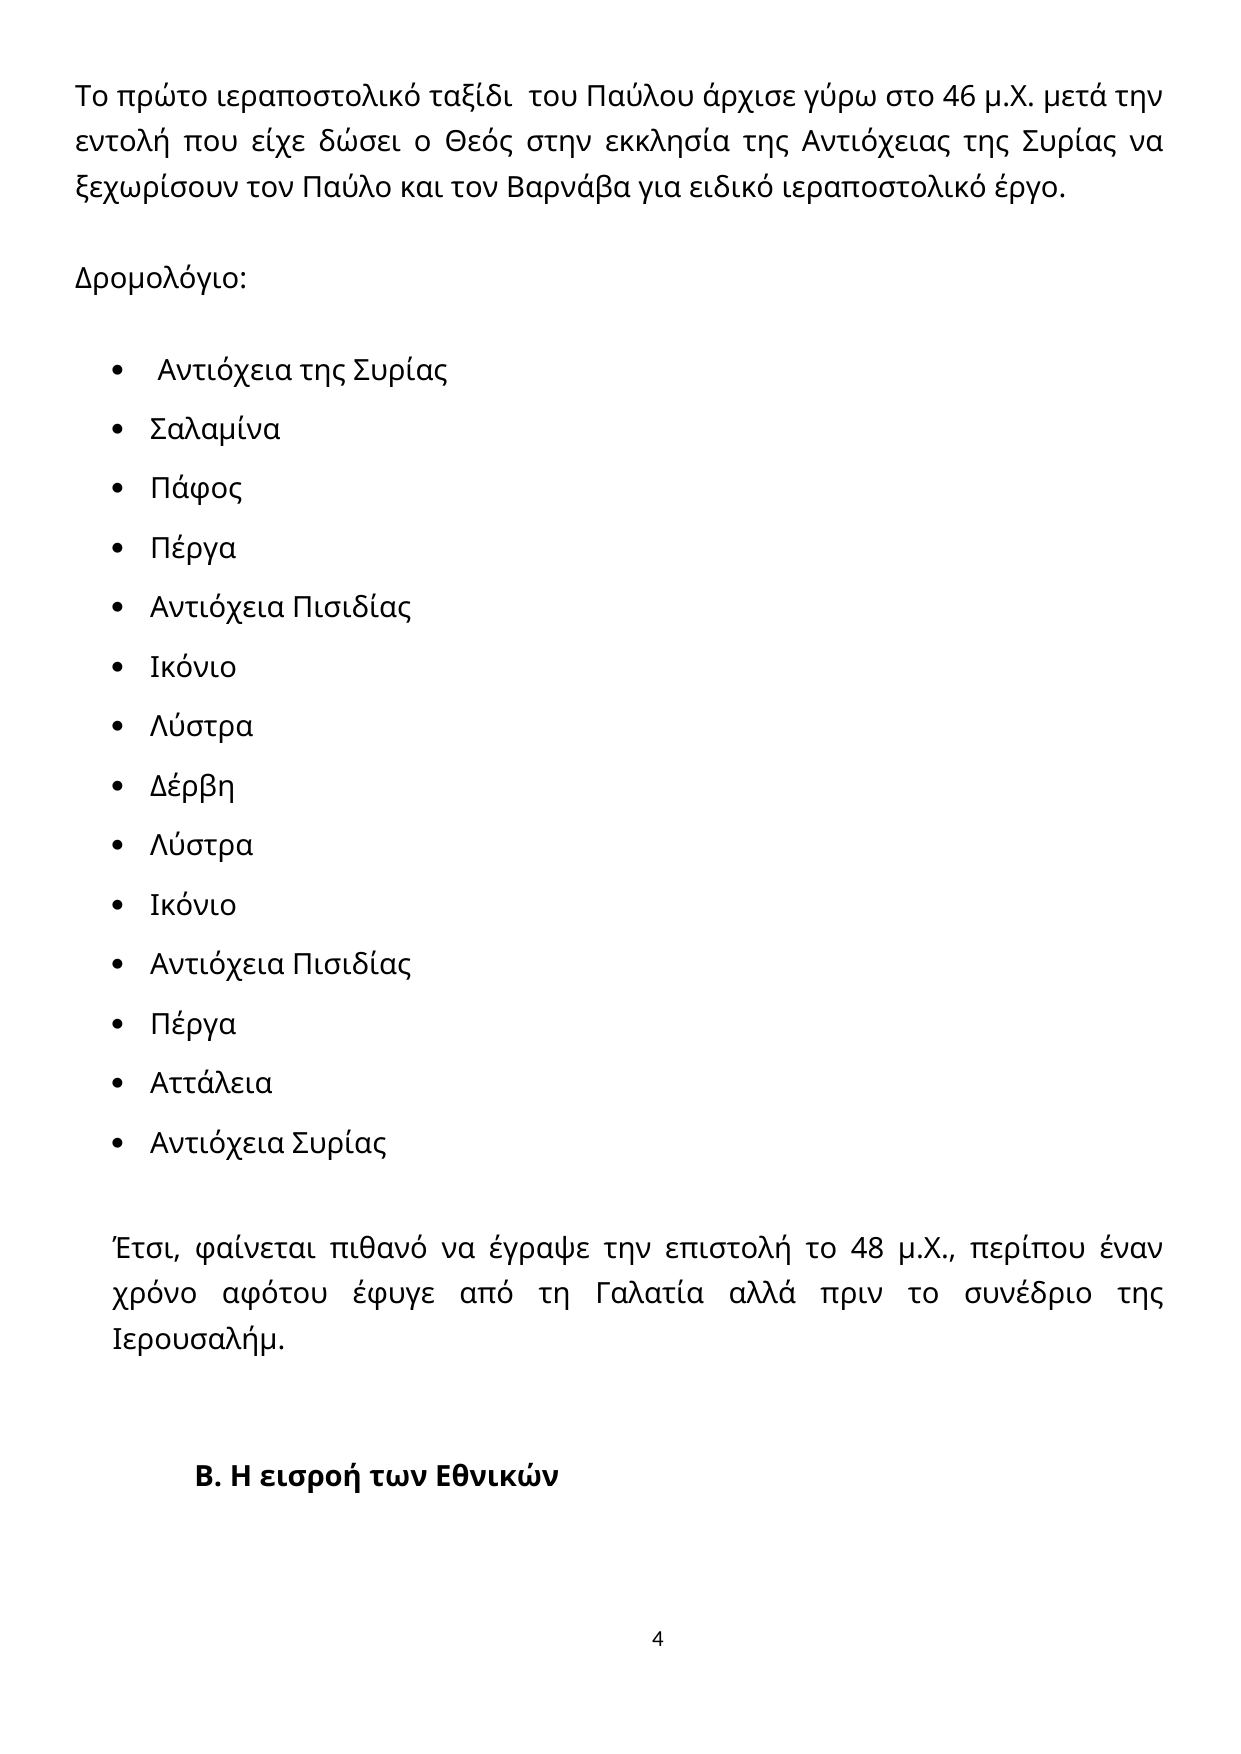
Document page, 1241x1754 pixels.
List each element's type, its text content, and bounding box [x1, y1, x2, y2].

text Έτσι, φαίνεται πιθανό να έγραψε την επιστολή το 48 μ.Χ., περίπου έναν χρόνο αφότου έφυγε από τη Γαλατία αλλά πριν το συνέδριο της Ιερουσαλήμ. [112, 1227, 1165, 1358]
list Αντιόχεια Πισιδίας [112, 943, 1165, 983]
list Πέργα [112, 527, 1165, 567]
list Σαλαμίνα [112, 408, 1165, 448]
list Αντιόχεια Συρίας [112, 1122, 1165, 1162]
list Πάφος [112, 468, 1165, 507]
text Β. Η εισροή των Εθνικών [194, 1455, 1165, 1495]
list Λύστρα [112, 706, 1165, 745]
list Αντιόχεια Πισιδίας [112, 587, 1165, 626]
list Αντιόχεια της Συρίας [112, 349, 1165, 388]
list Λύστρα [112, 824, 1165, 864]
list Δέρβη [112, 765, 1165, 805]
list Ικόνιο [112, 884, 1165, 924]
list Αττάλεια [112, 1062, 1165, 1102]
list Πέργα [112, 1003, 1165, 1043]
text Δρομολόγιο: [75, 257, 1165, 297]
text Το πρώτο ιεραποστολικό ταξίδι του Παύλου άρχισε γύρω στο 46 μ.Χ. μετά την εντολή που είχε δώσει ο Θεός στην εκκλησία της Αντιόχειας της Συρίας να ξεχωρίσουν τον Παύλο και τον Βαρνάβα για ειδικό ιεραποστολικό έργο. [75, 75, 1165, 206]
list Ικόνιο [112, 646, 1165, 686]
